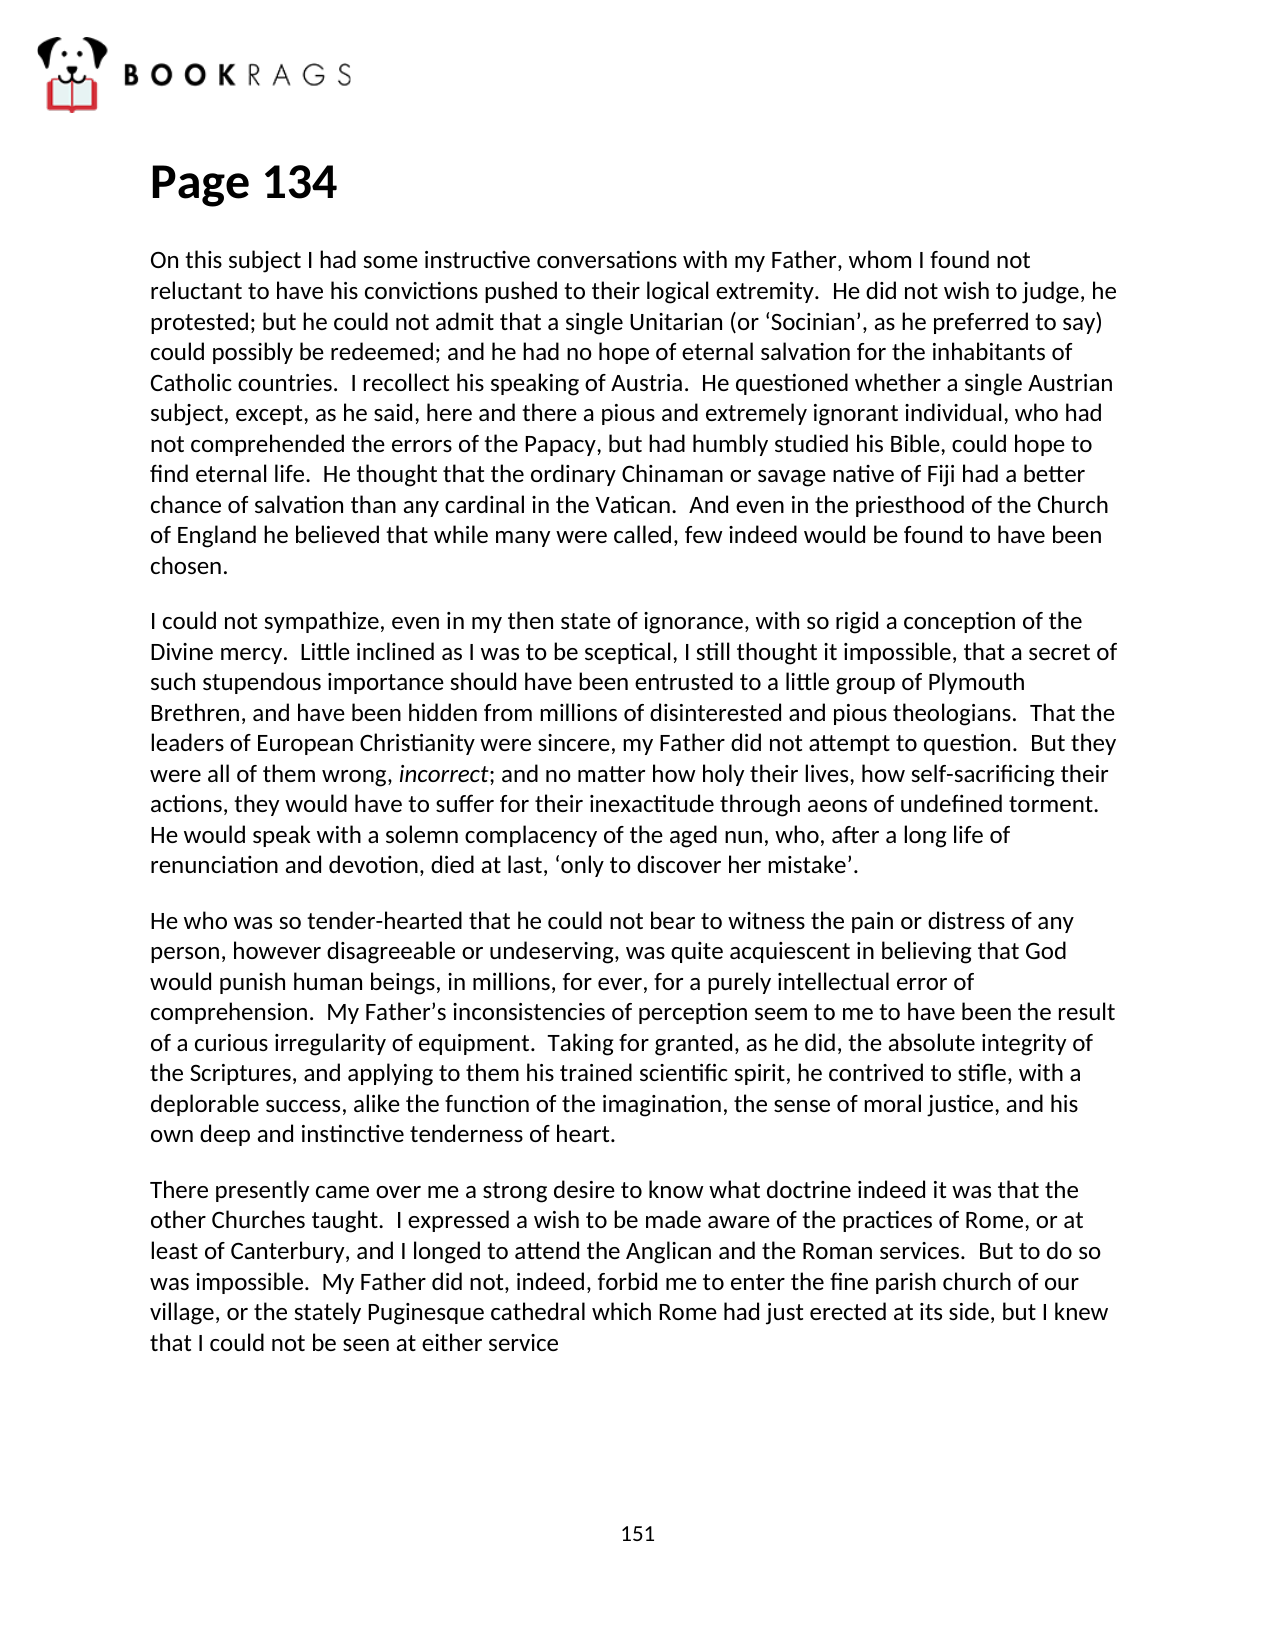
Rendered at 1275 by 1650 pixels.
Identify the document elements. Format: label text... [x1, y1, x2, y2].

picture [37, 37, 351, 113]
text I could not sympathize, even in my then state of ignorance, with so rigid a conception of the Divine mercy. Little inclined as I was to be sceptical, I still thought it impossible, that a secret of such stupendous importance should have been entrusted to a little group of Plymouth Brethren, and have been hidden from millions of disinterested and pious theologians. That the leaders of European Christianity were sincere, my Father did not attempt to question. But they were all of them wrong, incorrect; and no matter how holy their lives, how self-sacrificing their actions, they would have to suffer for their inexactitude through aeons of undefined torment. He would speak with a solemn complacency of the aged nun, who, after a long life of renunciation and devotion, died at last, ‘only to discover her mistake’. [150, 605, 1125, 880]
text He who was so tender-hearted that he could not bear to witness the pain or distress of any person, however disagreeable or undeserving, was quite acquiescent in believing that God would punish human beings, in millions, for ever, for a purely intellectual error of comprehension. My Father’s inconsistencies of perception seem to me to have been the result of a curious irregularity of equipment. Taking for granted, as he did, the absolute integrity of the Scriptures, and applying to them his trained scientific spirit, he contrived to stifle, with a deplorable success, alike the function of the imagination, the sense of moral justice, and his own deep and instinctive tenderness of heart. [150, 905, 1125, 1149]
text On this subject I had some instructive conversations with my Father, whom I found not reluctant to have his convictions pushed to their logical extremity. He did not wish to judge, he protested; but he could not admit that a single Unitarian (or ‘Socinian’, as he preferred to say) could possibly be redeemed; and he had no hope of eternal salvation for the inhabitants of Catholic countries. I recollect his speaking of Austria. He questioned whether a single Austrian subject, except, as he said, here and there a pious and extremely ignorant individual, who had not comprehended the errors of the Papacy, but had humbly studied his Bible, could hope to find eternal life. He thought that the ordinary Chinaman or savage native of Fiji had a better chance of salvation than any cardinal in the Vatican. And even in the priesthood of the Church of England he believed that while many were called, few indeed would be found to have been chosen. [150, 244, 1125, 580]
text Page 134 [150, 150, 1125, 211]
text There presently came over me a strong desire to know what doctrine indeed it was that the other Churches taught. I expressed a wish to be made aware of the practices of Rome, or at least of Canterbury, and I longed to attend the Anglican and the Roman services. But to do so was impossible. My Father did not, indeed, forbid me to enter the fine parish church of our village, or the stately Puginesque cathedral which Rome had just erected at its side, but I knew that I could not be seen at either service [150, 1174, 1125, 1357]
